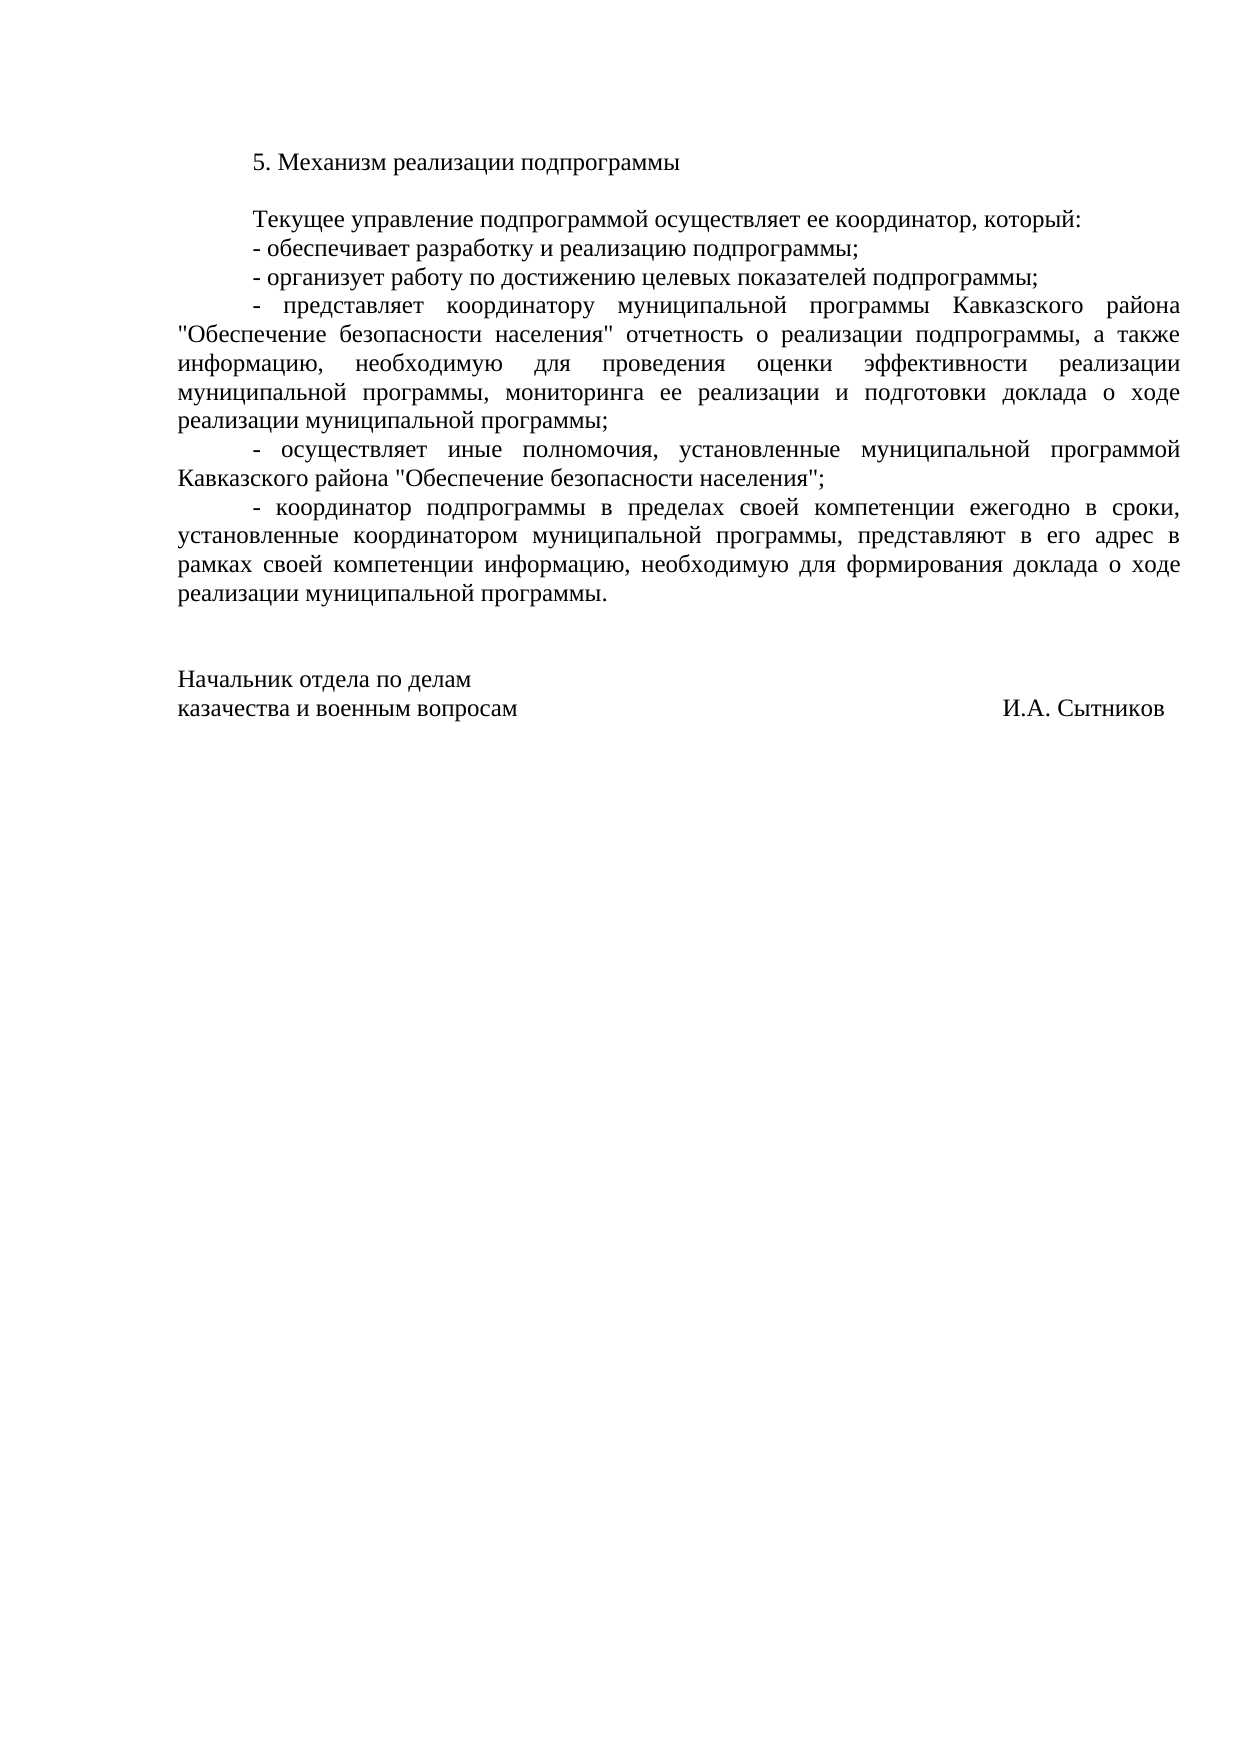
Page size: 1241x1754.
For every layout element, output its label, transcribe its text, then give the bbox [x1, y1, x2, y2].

text Текущее управление подпрограммой осуществляет ее координатор, который: [177, 204, 1181, 233]
text - представляет координатору муниципальной программы Кавказского района "Обеспечение безопасности населения" отчетность о реализации подпрограммы, а также информацию, необходимую для проведения оценки эффективности реализации муниципальной программы, мониторинга ее реализации и подготовки доклада о ходе реализации муниципальной программы; [177, 291, 1181, 434]
text - обеспечивает разработку и реализацию подпрограммы; [177, 233, 1181, 262]
text казачества и военным вопросам И.А. Сытников [177, 693, 1181, 722]
text - осуществляет иные полномочия, установленные муниципальной программой Кавказского района "Обеспечение безопасности населения"; [177, 434, 1181, 492]
text 5. Механизм реализации подпрограммы [177, 147, 1181, 176]
text - координатор подпрограммы в пределах своей компетенции ежегодно в сроки, установленные координатором муниципальной программы, представляют в его адрес в рамках своей компетенции информацию, необходимую для формирования доклада о ходе реализации муниципальной программы. [177, 492, 1181, 607]
text Начальник отдела по делам [177, 664, 1181, 693]
text - организует работу по достижению целевых показателей подпрограммы; [177, 262, 1181, 291]
